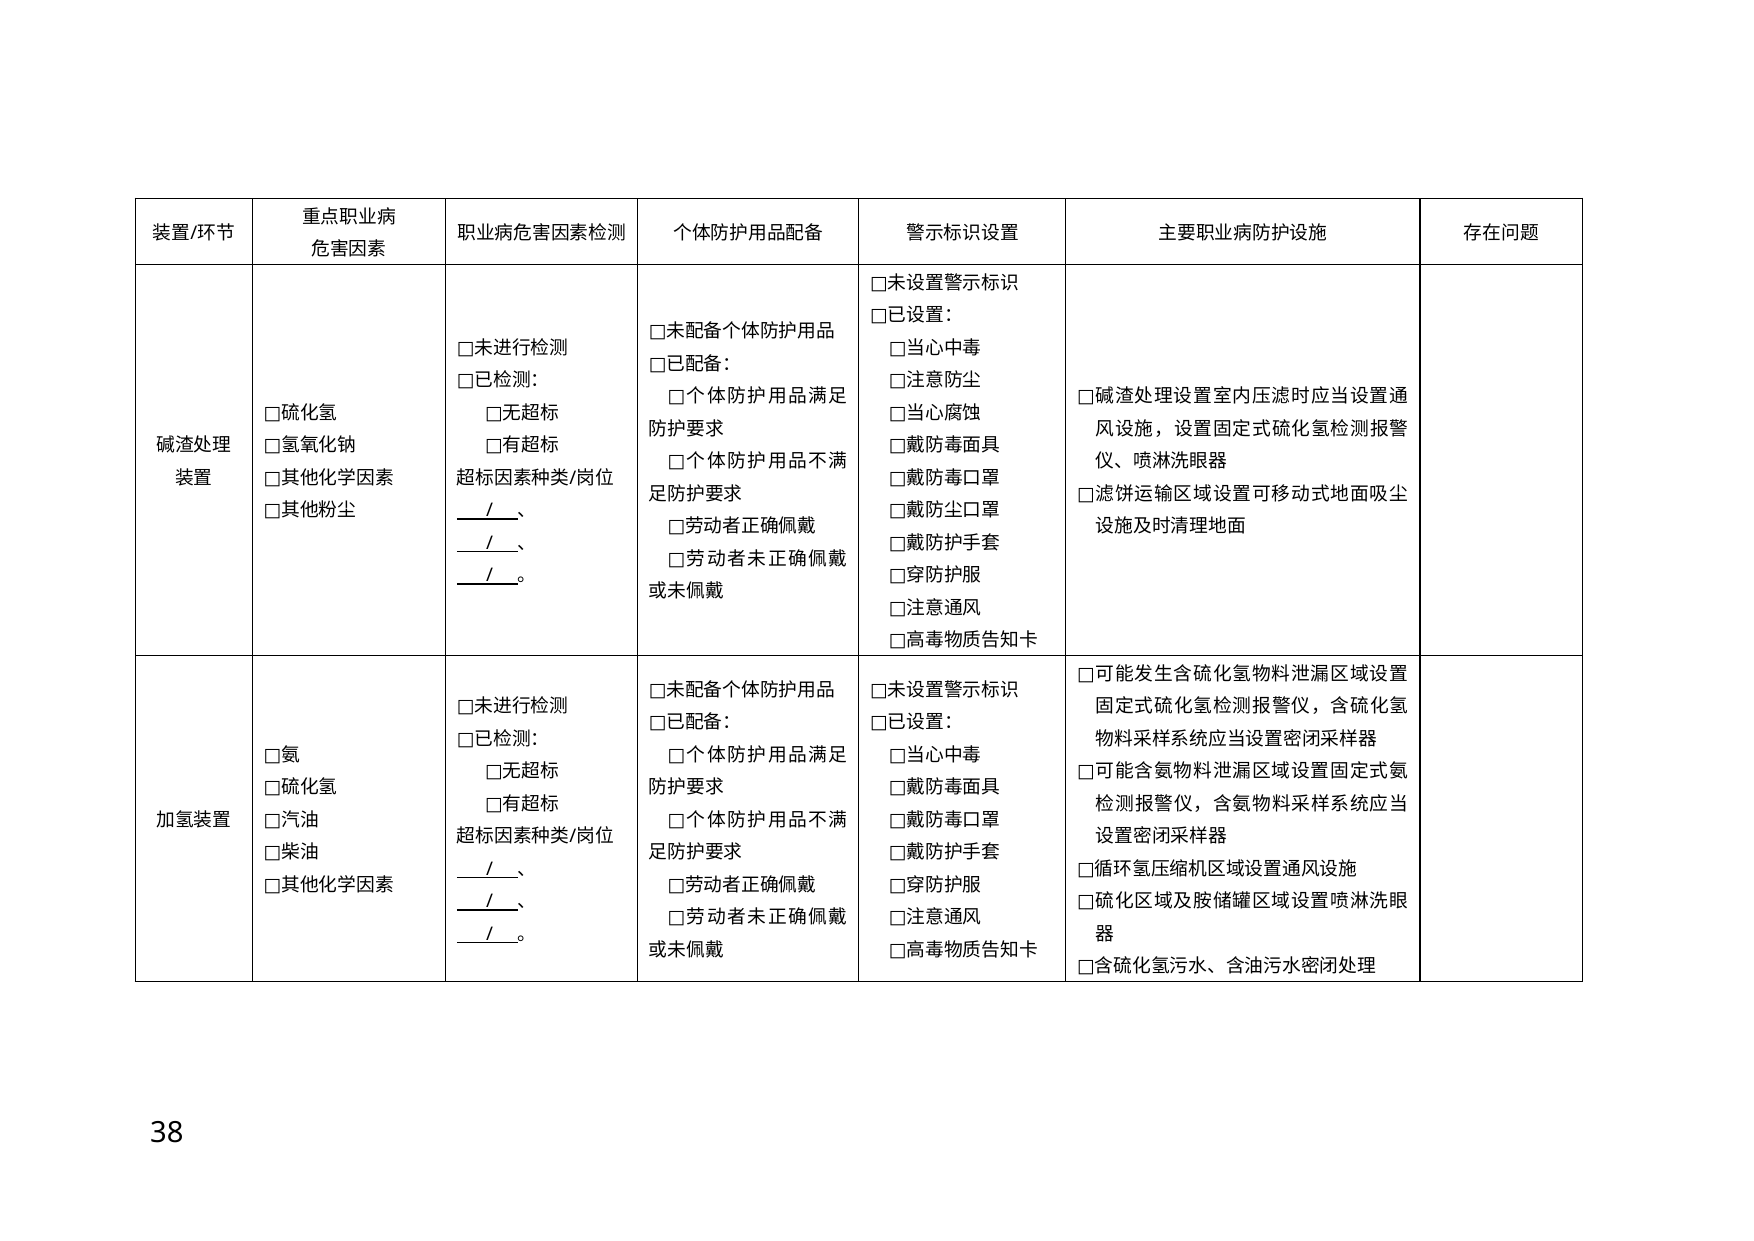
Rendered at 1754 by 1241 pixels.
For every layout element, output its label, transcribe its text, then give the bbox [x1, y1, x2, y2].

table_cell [638, 265, 858, 655]
table_cell [1421, 265, 1582, 655]
table_header 个体防护用品配备 [638, 199, 858, 264]
table_header 装置/环节 [136, 199, 252, 264]
table_header 职业病危害因素检测 [446, 199, 637, 264]
table_cell □未进行检测 □已检测： □无超标 □有超标 超标因素种类/岗位 / 、 / 、 / 。 [446, 656, 637, 981]
table_header 警示标识设置 [859, 199, 1065, 264]
table_cell □可能发生含硫化氢物料泄漏区域设置固定式硫化氢检测报警仪，含硫化氢物料采样系统应当设置密闭采样器 □可能含氨物料泄漏区域设置固定式氨检测报警仪，含氨物料采样系统应当设置密闭采样器 □循环氢压缩机区域设置通风设施 □硫化区域及胺储罐区域设置喷淋洗眼器 □含硫化氢污水、含油污水密闭处理 [1066, 656, 1419, 981]
table_header 主要职业病防护设施 [1066, 199, 1419, 264]
table_cell 加氢装置 [136, 656, 252, 981]
table_header 存在问题 [1421, 199, 1582, 264]
table_cell □未配备个体防护用品 □已配备： □个体防护用品满足防护要求 □个体防护用品不满足防护要求 □劳动者正确佩戴 □劳动者未正确佩戴或未佩戴 [638, 656, 858, 981]
table_cell □碱渣处理设置室内压滤时应当设置通风设施，设置固定式硫化氢检测报警仪、喷淋洗眼器 □滤饼运输区域设置可移动式地面吸尘设施及时清理地面 [1066, 265, 1419, 655]
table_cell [446, 265, 637, 655]
table_cell □硫化氢 □氢氧化钠 □其他化学因素 □其他粉尘 [253, 265, 445, 655]
table_cell [1421, 656, 1582, 981]
table_cell □未设置警示标识 □已设置： □当心中毒 □戴防毒面具 □戴防毒口罩 □戴防护手套 □穿防护服 □注意通风 □高毒物质告知卡 [859, 656, 1065, 981]
table_header 重点职业病 危害因素 [253, 199, 445, 264]
table_cell 碱渣处理 装置 [136, 265, 252, 655]
table_cell □氨 □硫化氢 □汽油 □柴油 □其他化学因素 [253, 656, 445, 981]
table_cell □未设置警示标识 □已设置： □当心中毒 □注意防尘 □当心腐蚀 □戴防毒面具 □戴防毒口罩 □戴防尘口罩 □戴防护手套 □穿防护服 □注意通风 □高毒物质告知卡 [859, 265, 1065, 655]
